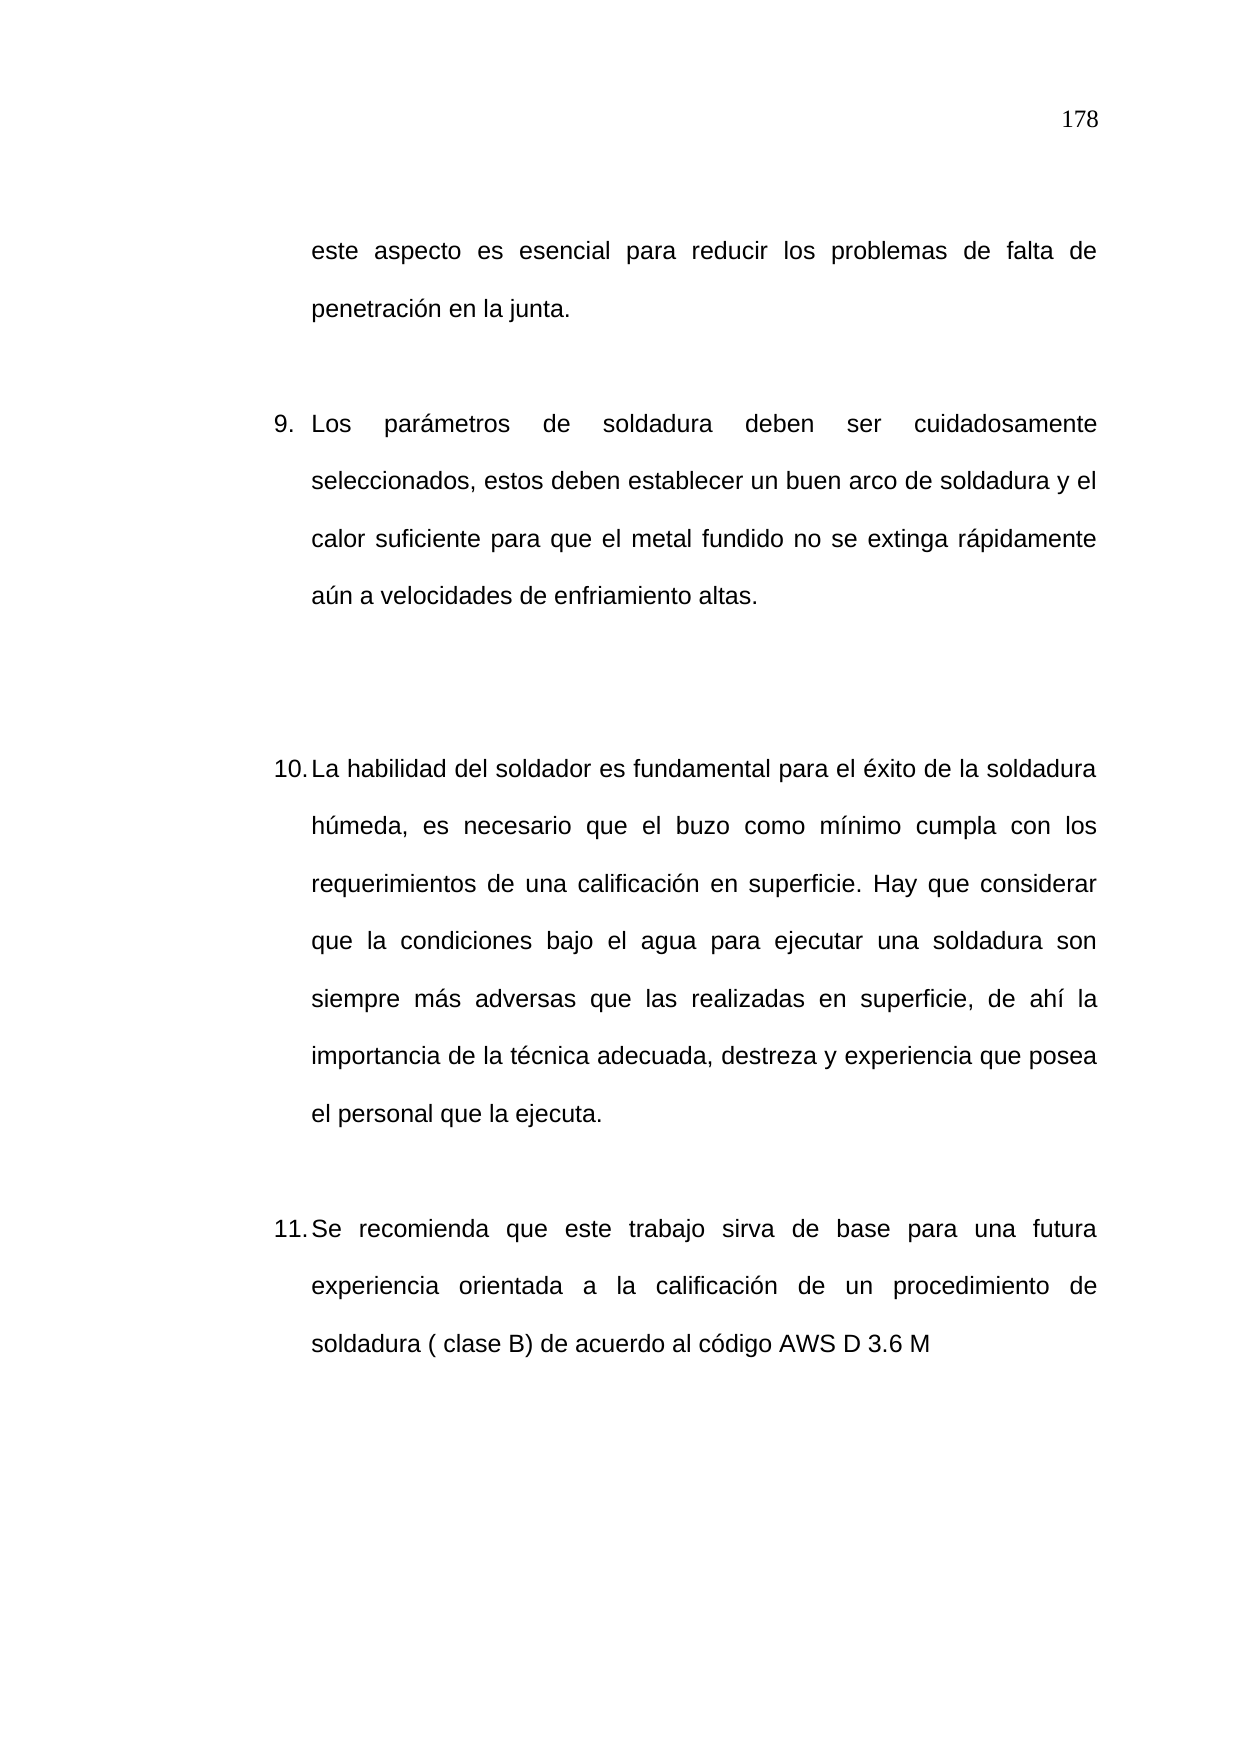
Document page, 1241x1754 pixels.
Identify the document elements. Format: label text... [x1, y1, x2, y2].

list Los parámetros de soldadura deben ser cuidadosamente seleccionados, estos deben establecer un buen arco de soldadura y el calor suficiente para que el metal fundido no se extinga rápidamente aún a velocidades de enfriamiento altas. [274, 409, 1098, 610]
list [274, 236, 1098, 322]
list Se recomienda que este trabajo sirva de base para una futura experiencia orientada a la calificación de un procedimiento de soldadura ( clase B) de acuerdo al código AWS D 3.6 M [274, 1214, 1098, 1357]
list La habilidad del soldador es fundamental para el éxito de la soldadura húmeda, es necesario que el buzo como mínimo cumpla con los requerimientos de una calificación en superficie. Hay que considerar que la condiciones bajo el agua para ejecutar una soldadura son siempre más adversas que las realizadas en superficie, de ahí la importancia de la técnica adecuada, destreza y experiencia que posea el personal que la ejecuta. [274, 754, 1098, 1127]
